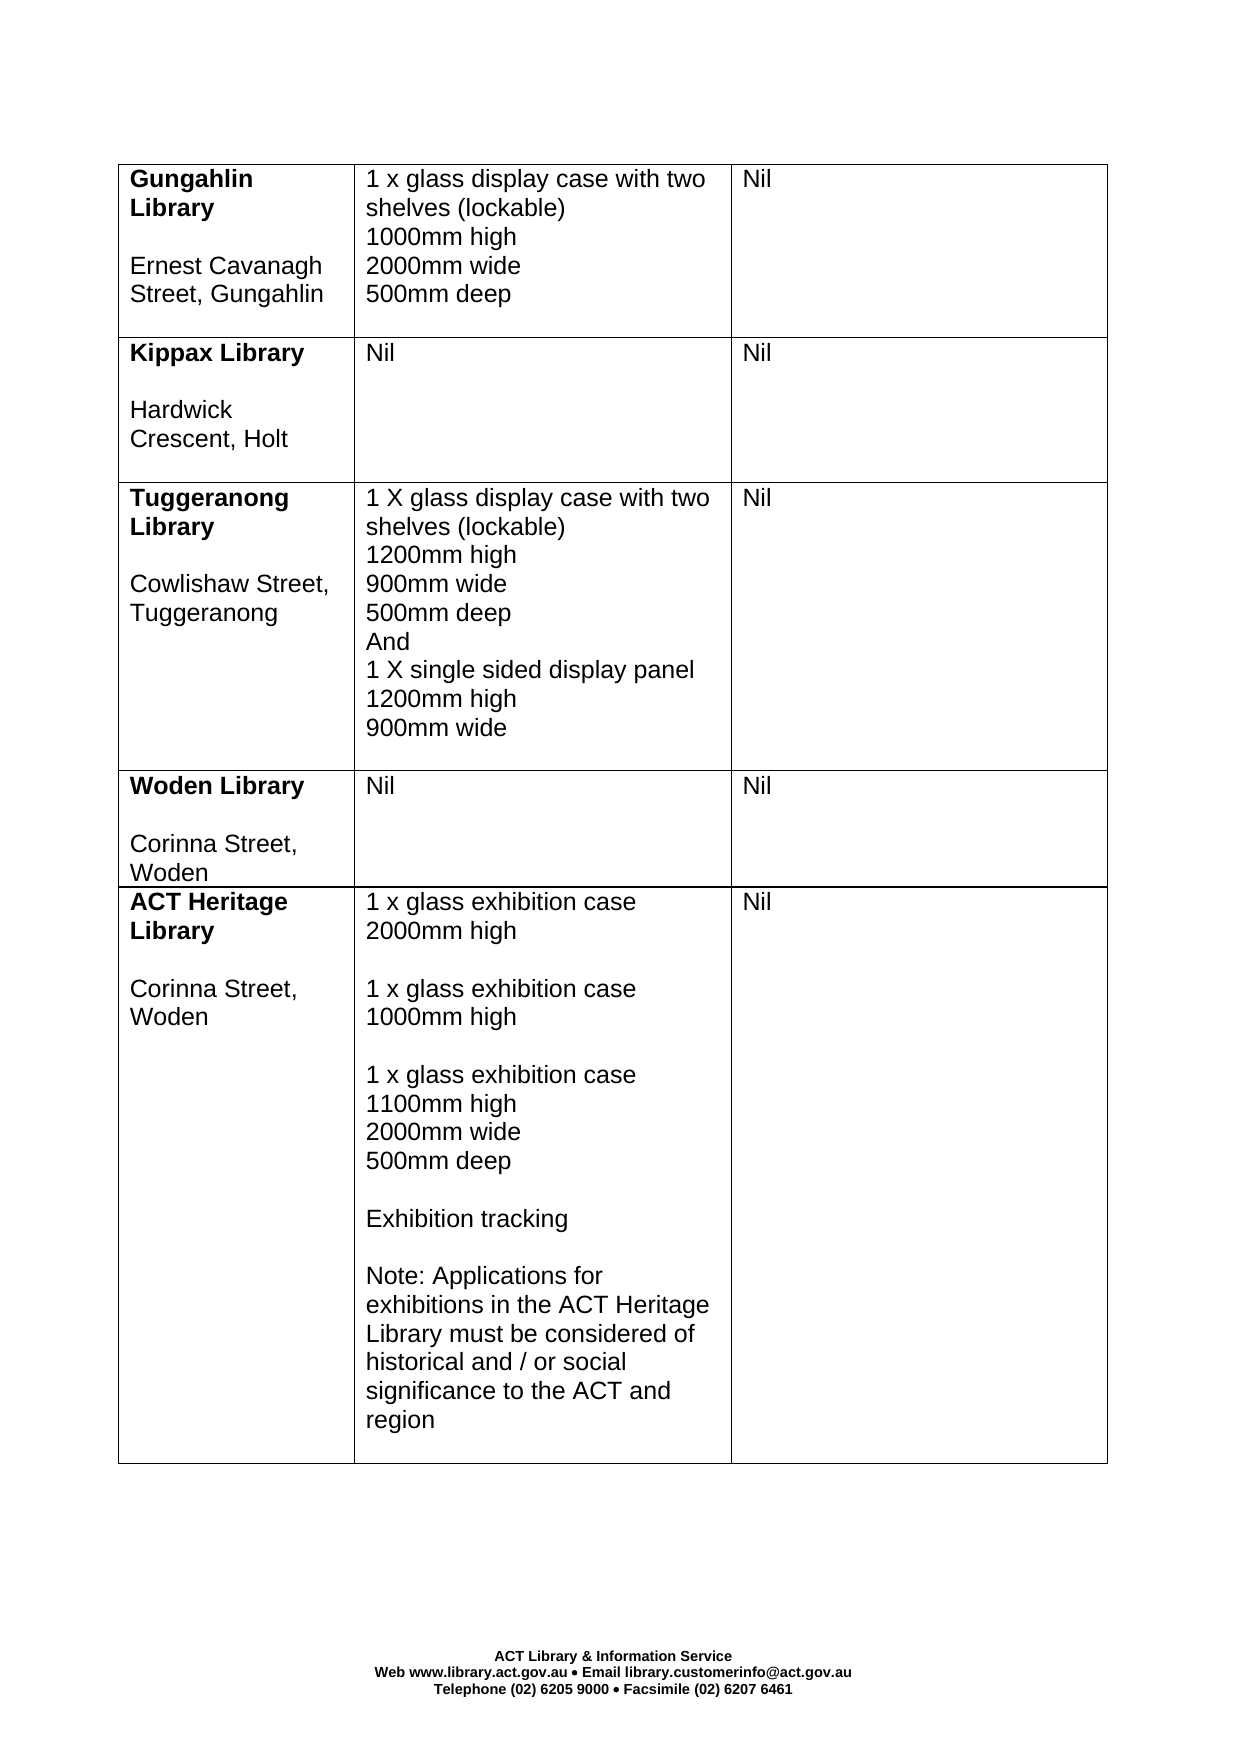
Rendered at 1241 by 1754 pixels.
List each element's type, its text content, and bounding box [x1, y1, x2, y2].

table_cell Tuggeranong Library , Tuggeranong [119, 483, 354, 770]
table_header 1 x glass display case with two shelves (lockable) 1000mm high 2000mm wide 500mm deep [355, 165, 731, 337]
table_header Gungahlin Library , Gungahlin [119, 165, 354, 337]
table_cell Nil [355, 771, 731, 886]
table_cell Nil [355, 338, 731, 482]
table_cell Kippax Library , Holt [119, 338, 354, 482]
table_cell ACT Heritage Library , Woden [119, 888, 354, 1462]
table_cell Nil [732, 338, 1107, 482]
table_cell Nil [732, 888, 1107, 1462]
table_cell Nil [732, 771, 1107, 886]
table_header Nil [732, 165, 1107, 337]
table_cell 1 x glass exhibition case 2000mm high 1 x glass exhibition case 1000mm high 1 x glass exhibition case 1100mm high 2000mm wide 500mm deep Exhibition tracking Note: Applications for exhibitions in the ACT Heritage Library must be considered of historical and / or social significance to the ACT and region [355, 888, 731, 1462]
table_cell Woden Library , Woden [119, 771, 354, 886]
table_cell 1 X glass display case with two shelves (lockable) 1200mm high 900mm wide 500mm deep And 1 X single sided display panel 1200mm high 900mm wide [355, 483, 731, 770]
table_cell Nil [732, 483, 1107, 770]
